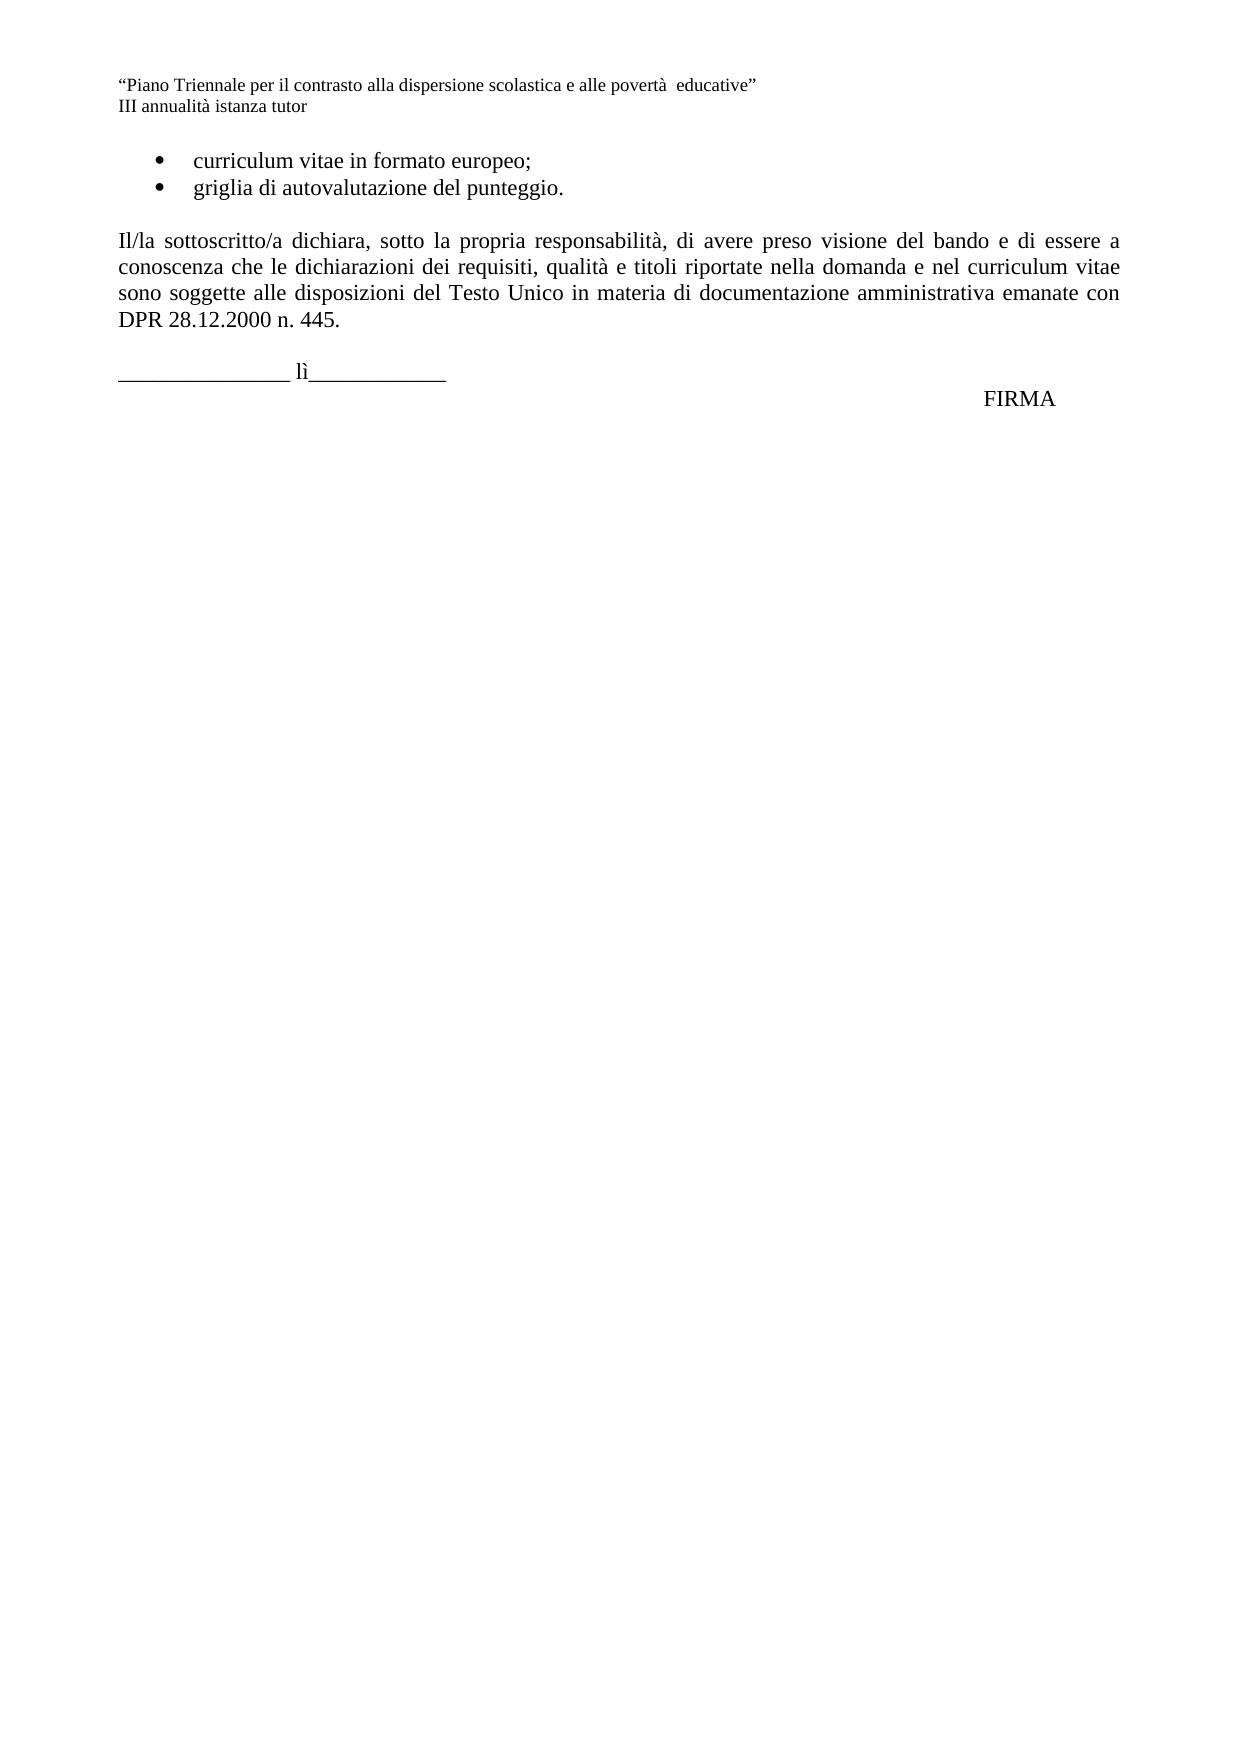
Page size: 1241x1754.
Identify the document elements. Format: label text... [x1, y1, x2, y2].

text Il/la sottoscritto/a dichiara, sotto la propria responsabilità, di avere preso visione del bando e di essere a conoscenza che le dichiarazioni dei requisiti, qualità e titoli riportate nella domanda e nel curriculum vitae sono soggette alle disposizioni del Testo Unico in materia di documentazione amministrativa emanate con DPR 28.12.2000 n. 445. [118, 227, 1122, 332]
list griglia di autovalutazione del punteggio. [156, 174, 1122, 200]
list curriculum vitae in formato europeo; [156, 148, 1122, 174]
text FIRMA [118, 385, 1122, 411]
text _______________ lì____________ [118, 358, 1122, 385]
